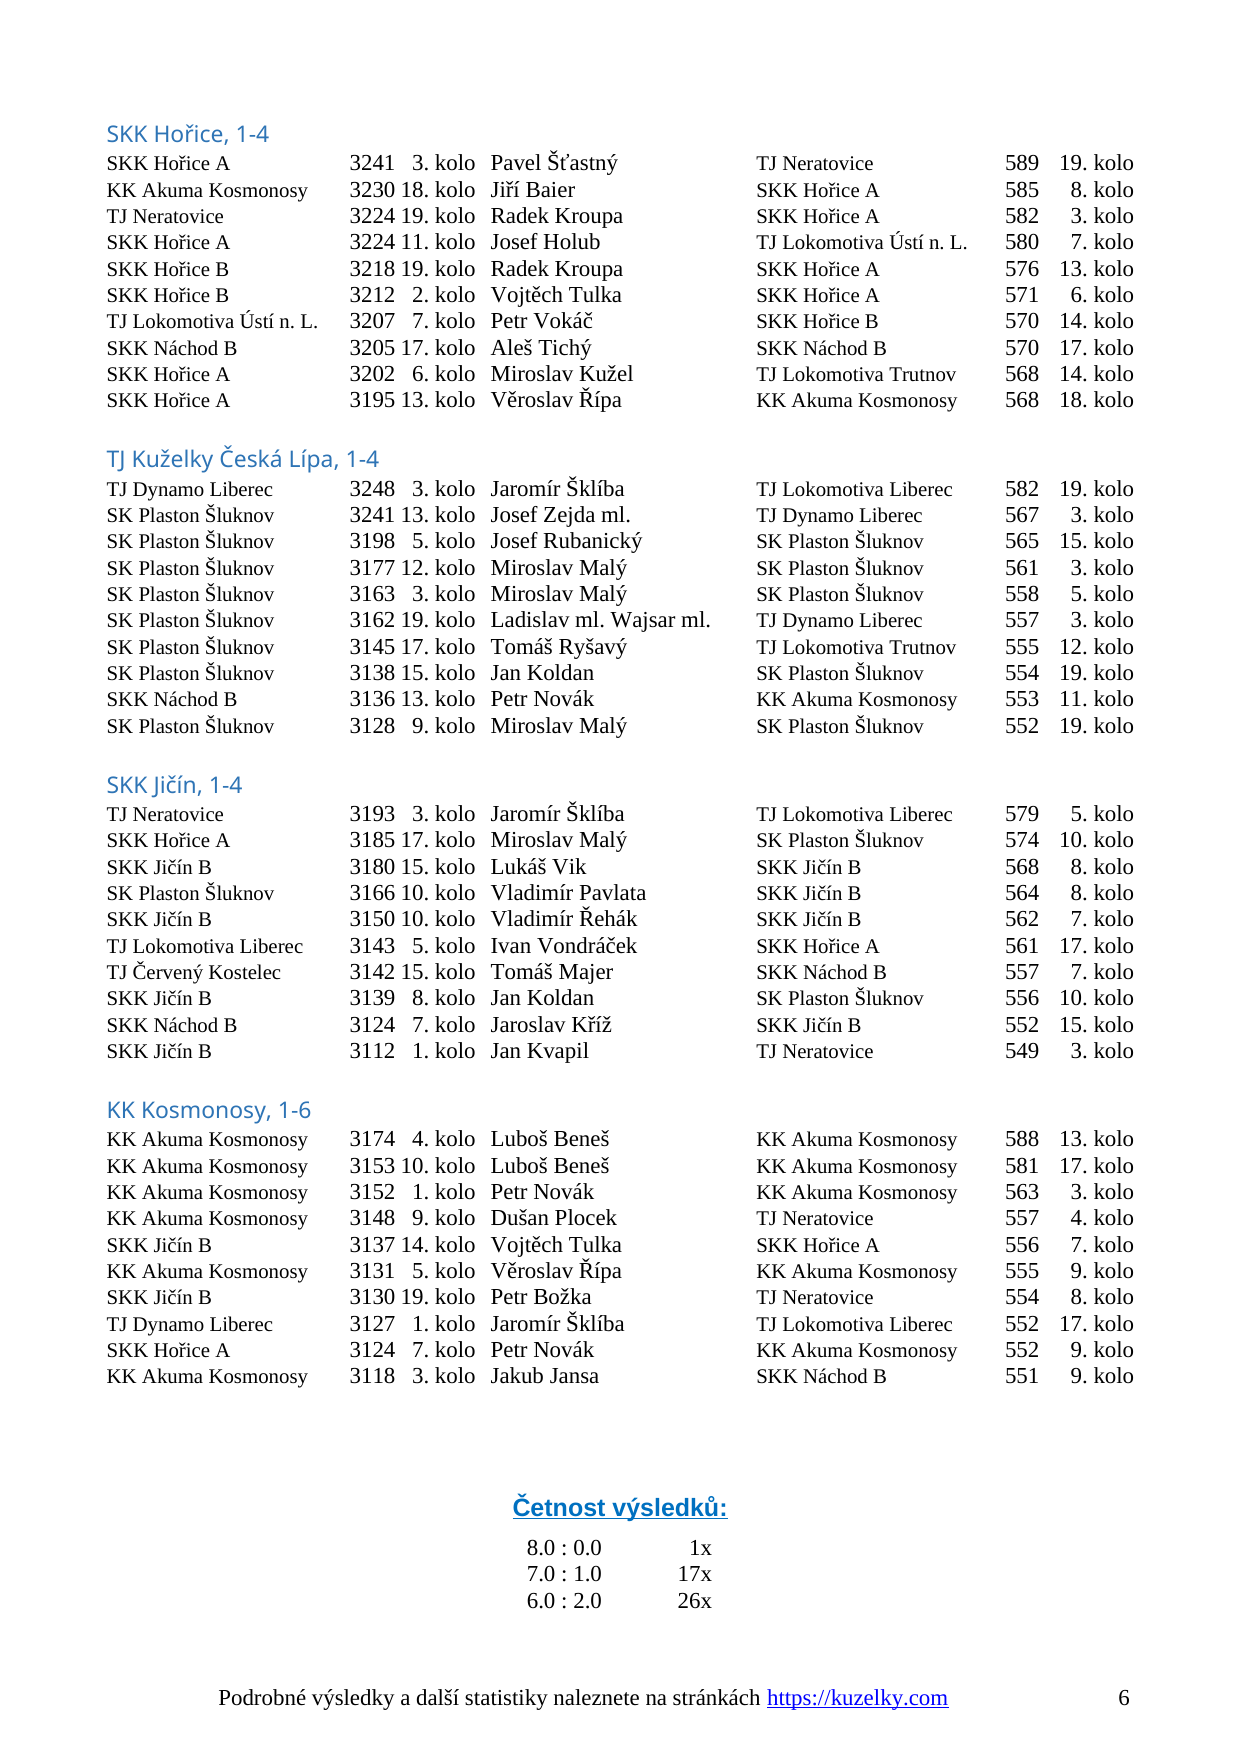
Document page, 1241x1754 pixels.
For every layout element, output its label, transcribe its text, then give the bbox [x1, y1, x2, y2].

text SKK Jičín B 3137 14. kolo Vojtěch Tulka SKK Hořice A 556 7. kolo [106, 1231, 1134, 1257]
text 7.0 : 1.0 17x [106, 1561, 1134, 1587]
text KK Akuma Kosmonosy 3118 3. kolo Jakub Jansa SKK Náchod B 551 9. kolo [106, 1362, 1134, 1389]
text KK Akuma Kosmonosy 3148 9. kolo Dušan Plocek TJ Neratovice 557 4. kolo [106, 1204, 1134, 1231]
text SKK Jičín B 3112 1. kolo Jan Kvapil TJ Neratovice 549 3. kolo [106, 1037, 1134, 1063]
text SKK Jičín B 3130 19. kolo Petr Božka TJ Neratovice 554 8. kolo [106, 1283, 1134, 1310]
text KK Akuma Kosmonosy 3152 1. kolo Petr Novák KK Akuma Kosmonosy 563 3. kolo [106, 1178, 1134, 1204]
text SKK Náchod B 3124 7. kolo Jaroslav Kříž SKK Jičín B 552 15. kolo [106, 1011, 1134, 1037]
text TJ Lokomotiva Ústí n. L. 3207 7. kolo Petr Vokáč SKK Hořice B 570 14. kolo [106, 307, 1134, 334]
text SK Plaston Šluknov 3138 15. kolo Jan Koldan SK Plaston Šluknov 554 19. kolo [106, 659, 1134, 686]
text SKK Hořice A 3224 11. kolo Josef Holub TJ Lokomotiva Ústí n. L. 580 7. kolo [106, 228, 1134, 255]
subtitle SKK Hořice, 1-4 [106, 118, 1134, 149]
text SKK Hořice A 3202 6. kolo Miroslav Kužel TJ Lokomotiva Trutnov 568 14. kolo [106, 360, 1134, 387]
text SKK Náchod B 3205 17. kolo Aleš Tichý SKK Náchod B 570 17. kolo [106, 334, 1134, 360]
text SK Plaston Šluknov 3166 10. kolo Vladimír Pavlata SKK Jičín B 564 8. kolo [106, 879, 1134, 905]
text SK Plaston Šluknov 3198 5. kolo Josef Rubanický SK Plaston Šluknov 565 15. kolo [106, 527, 1134, 554]
text Četnost výsledků: [94, 1493, 1145, 1522]
text TJ Neratovice 3193 3. kolo Jaromír Šklíba TJ Lokomotiva Liberec 579 5. kolo [106, 800, 1134, 826]
text SK Plaston Šluknov 3162 19. kolo Ladislav ml. Wajsar ml. TJ Dynamo Liberec 557 3. kolo [106, 606, 1134, 633]
text SK Plaston Šluknov 3128 9. kolo Miroslav Malý SK Plaston Šluknov 552 19. kolo [106, 712, 1134, 738]
text SK Plaston Šluknov 3163 3. kolo Miroslav Malý SK Plaston Šluknov 558 5. kolo [106, 580, 1134, 606]
text TJ Lokomotiva Liberec 3143 5. kolo Ivan Vondráček SKK Hořice A 561 17. kolo [106, 932, 1134, 958]
text 6.0 : 2.0 26x [106, 1587, 1134, 1613]
subtitle TJ Kuželky Česká Lípa, 1-4 [106, 443, 1134, 475]
text KK Akuma Kosmonosy 3153 10. kolo Luboš Beneš KK Akuma Kosmonosy 581 17. kolo [106, 1152, 1134, 1178]
text KK Akuma Kosmonosy 3174 4. kolo Luboš Beneš KK Akuma Kosmonosy 588 13. kolo [106, 1125, 1134, 1152]
text TJ Dynamo Liberec 3127 1. kolo Jaromír Šklíba TJ Lokomotiva Liberec 552 17. kolo [106, 1310, 1134, 1336]
text SK Plaston Šluknov 3241 13. kolo Josef Zejda ml. TJ Dynamo Liberec 567 3. kolo [106, 501, 1134, 527]
text SKK Hořice B 3212 2. kolo Vojtěch Tulka SKK Hořice A 571 6. kolo [106, 281, 1134, 307]
text SKK Hořice A 3185 17. kolo Miroslav Malý SK Plaston Šluknov 574 10. kolo [106, 826, 1134, 853]
text 8.0 : 0.0 1x [106, 1534, 1134, 1561]
text TJ Dynamo Liberec 3248 3. kolo Jaromír Šklíba TJ Lokomotiva Liberec 582 19. kolo [106, 475, 1134, 501]
text SKK Hořice A 3195 13. kolo Věroslav Řípa KK Akuma Kosmonosy 568 18. kolo [106, 387, 1134, 413]
text SKK Hořice A 3124 7. kolo Petr Novák KK Akuma Kosmonosy 552 9. kolo [106, 1336, 1134, 1362]
text TJ Neratovice 3224 19. kolo Radek Kroupa SKK Hořice A 582 3. kolo [106, 202, 1134, 228]
text SK Plaston Šluknov 3145 17. kolo Tomáš Ryšavý TJ Lokomotiva Trutnov 555 12. kolo [106, 633, 1134, 659]
text KK Akuma Kosmonosy 3131 5. kolo Věroslav Řípa KK Akuma Kosmonosy 555 9. kolo [106, 1257, 1134, 1283]
text TJ Červený Kostelec 3142 15. kolo Tomáš Majer SKK Náchod B 557 7. kolo [106, 958, 1134, 984]
text SKK Jičín B 3139 8. kolo Jan Koldan SK Plaston Šluknov 556 10. kolo [106, 984, 1134, 1011]
subtitle KK Kosmonosy, 1-6 [106, 1094, 1134, 1125]
subtitle SKK Jičín, 1-4 [106, 769, 1134, 800]
text SKK Náchod B 3136 13. kolo Petr Novák KK Akuma Kosmonosy 553 11. kolo [106, 686, 1134, 712]
text SKK Hořice A 3241 3. kolo Pavel Šťastný TJ Neratovice 589 19. kolo [106, 149, 1134, 176]
text SK Plaston Šluknov 3177 12. kolo Miroslav Malý SK Plaston Šluknov 561 3. kolo [106, 554, 1134, 580]
text KK Akuma Kosmonosy 3230 18. kolo Jiří Baier SKK Hořice A 585 8. kolo [106, 176, 1134, 202]
text SKK Jičín B 3150 10. kolo Vladimír Řehák SKK Jičín B 562 7. kolo [106, 905, 1134, 932]
text SKK Hořice B 3218 19. kolo Radek Kroupa SKK Hořice A 576 13. kolo [106, 255, 1134, 281]
text SKK Jičín B 3180 15. kolo Lukáš Vik SKK Jičín B 568 8. kolo [106, 853, 1134, 879]
